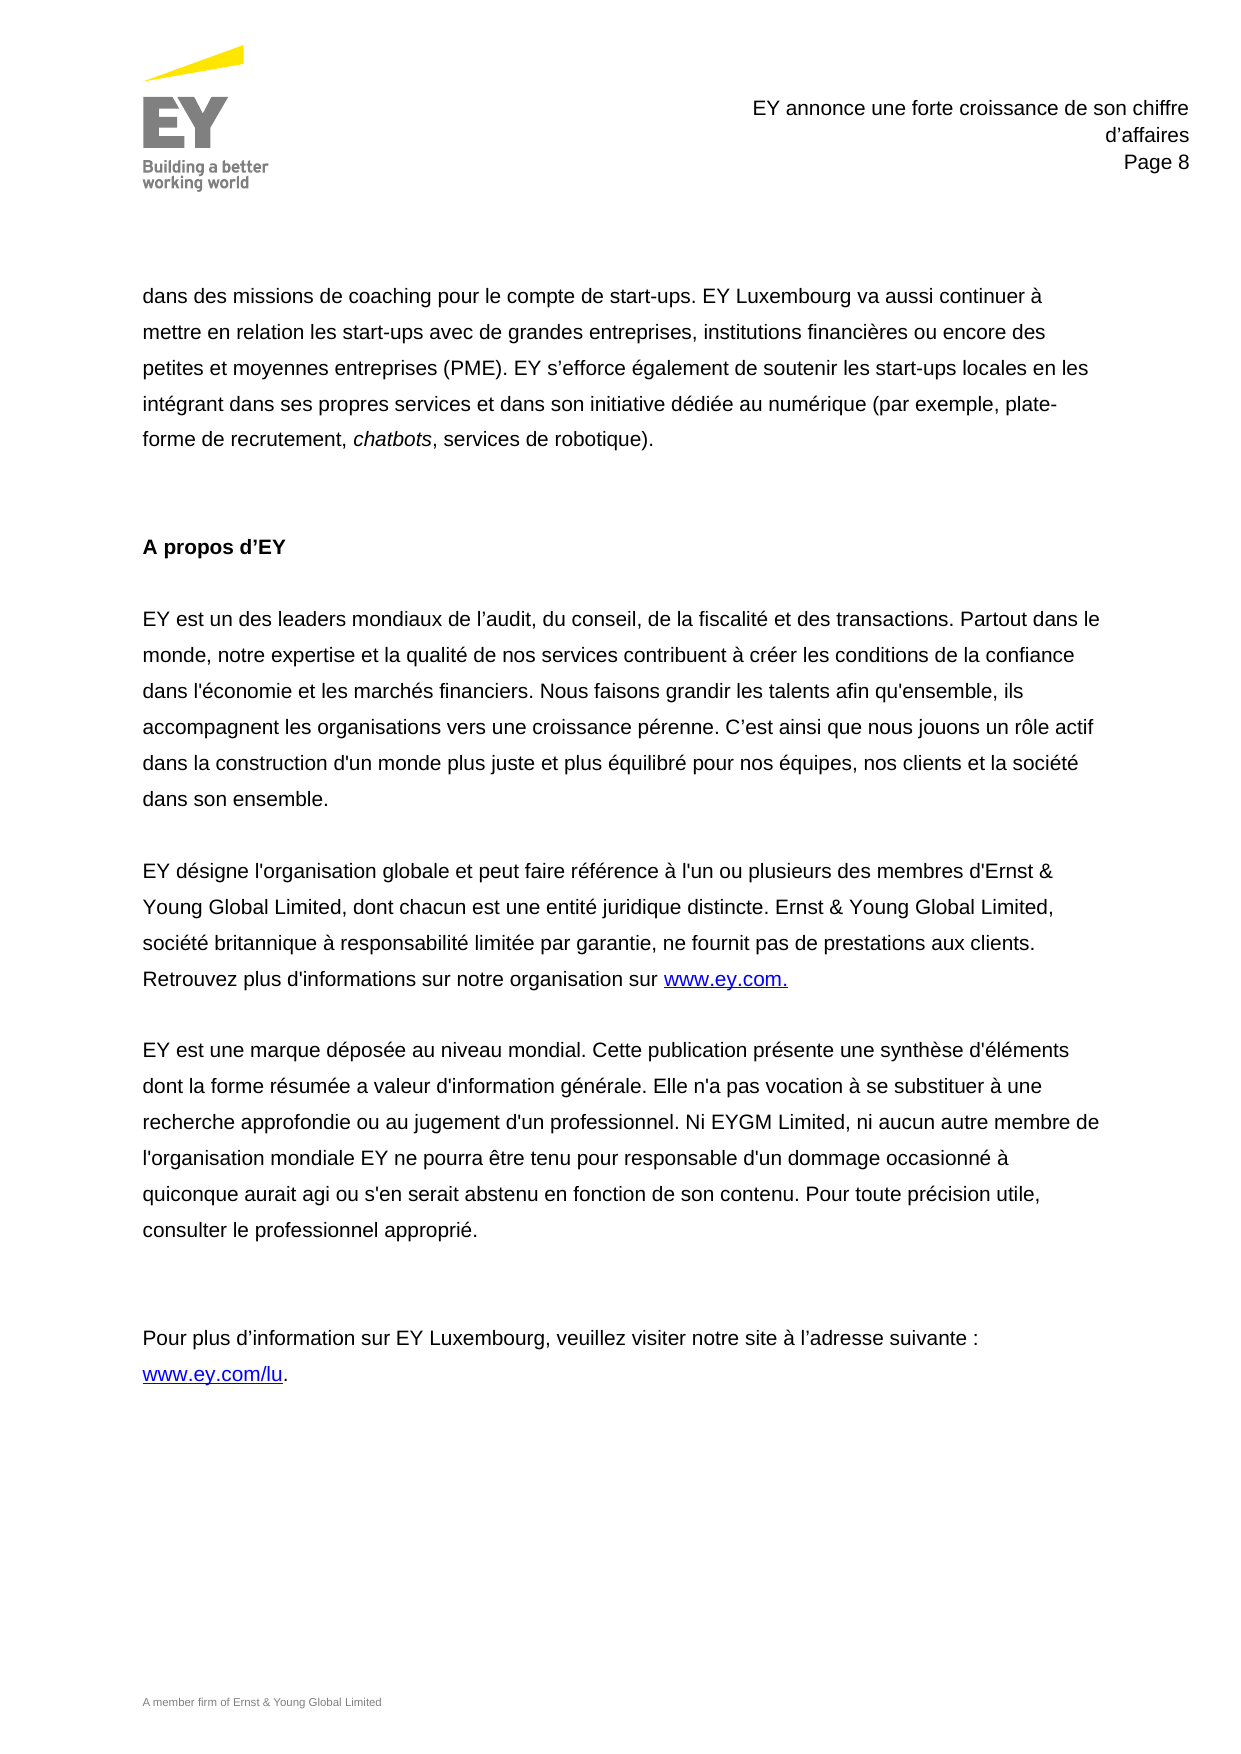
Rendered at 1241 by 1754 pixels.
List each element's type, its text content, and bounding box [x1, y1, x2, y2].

text A propos d’EY [142, 535, 1107, 559]
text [142, 283, 1107, 451]
text EY est un des leaders mondiaux de l’audit, du conseil, de la fiscalité et des transactions. Partout dans le monde, notre expertise et la qualité de nos services contribuent à créer les conditions de la confiance dans l'économie et les marchés financiers. Nous faisons grandir les talents afin qu'ensemble, ils accompagnent les organisations vers une croissance pérenne. C’est ainsi que nous jouons un rôle actif dans la construction d'un monde plus juste et plus équilibré pour nos équipes, nos clients et la société dans son ensemble. [142, 607, 1107, 811]
text EY est une marque déposée au niveau mondial. Cette publication présente une synthèse d'éléments dont la forme résumée a valeur d'information générale. Elle n'a pas vocation à se substituer à une recherche approfondie ou au jugement d'un professionnel. Ni EYGM Limited, ni aucun autre membre de l'organisation mondiale EY ne pourra être tenu pour responsable d'un dommage occasionné à quiconque aurait agi ou s'en serait abstenu en fonction de son contenu. Pour toute précision utile, consulter le professionnel approprié. [142, 1038, 1107, 1242]
text Pour plus d’information sur EY Luxembourg, veuillez visiter notre site à l’adresse suivante : www.ey.com/lu. [142, 1326, 1107, 1386]
text EY désigne l'organisation globale et peut faire référence à l'un ou plusieurs des membres d'Ernst & Young Global Limited, dont chacun est une entité juridique distincte. Ernst & Young Global Limited, société britannique à responsabilité limitée par garantie, ne fournit pas de prestations aux clients. Retrouvez plus d'informations sur notre organisation sur www.ey.com. [142, 858, 1107, 990]
